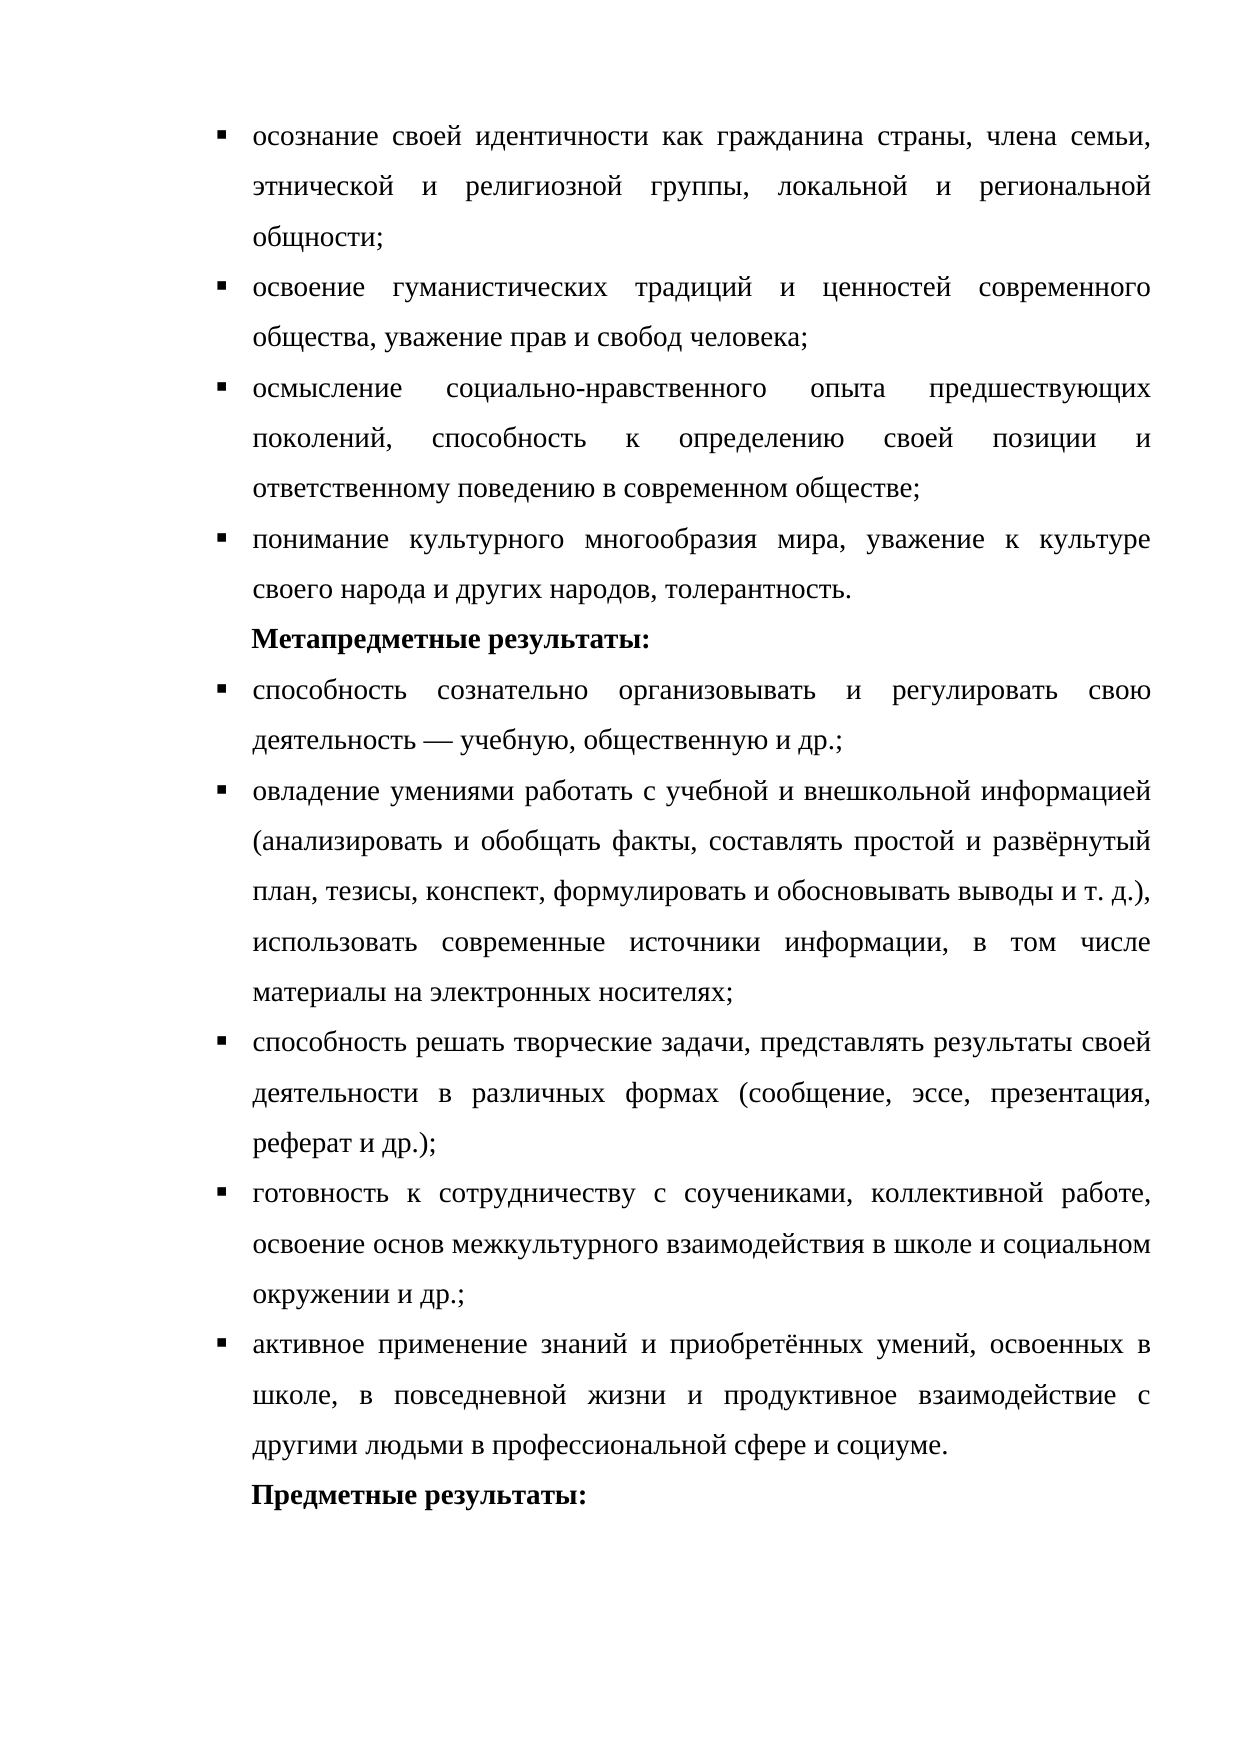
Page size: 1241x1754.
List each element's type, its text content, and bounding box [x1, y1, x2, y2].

list способность сознательно организовывать и регулировать свою деятельность — учебную, общественную и др.; [215, 672, 1152, 756]
list активное применение знаний и приобретённых умений, освоенных в школе, в повседневной жизни и продуктивное взаимодействие с другими людьми в профессиональной сфере и социуме. [215, 1326, 1152, 1461]
text Метапредметные результаты: [177, 622, 1152, 655]
list освоение гуманистических традиций и ценностей современного общества, уважение прав и свобод человека; [215, 269, 1152, 353]
list готовность к сотрудничеству с соучениками, коллективной работе, освоение основ межкультурного взаимодействия в школе и социальном окружении и др.; [215, 1175, 1152, 1310]
list осмысление социально-нравственного опыта предшествующих поколений, способность к определению своей позиции и ответственному поведению в современном обществе; [215, 370, 1152, 504]
list осознание своей идентичности как гражданина страны, члена семьи, этнической и религиозной группы, локальной и региональной общности; [215, 118, 1152, 252]
list понимание культурного многообразия мира, уважение к культуре своего народа и других народов, толерантность. [215, 521, 1152, 605]
list овладение умениями работать с учебной и внешкольной информацией (анализировать и обобщать факты, составлять простой и развёрнутый план, тезисы, конспект, формулировать и обосновывать выводы и т. д.), использовать современные источники информации, в том числе материалы на электронных носителях; [215, 773, 1152, 1008]
list способность решать творческие задачи, представлять результаты своей деятельности в различных формах (сообщение, эссе, презентация, реферат и др.); [215, 1024, 1152, 1159]
text Предметные результаты: [177, 1477, 1152, 1511]
